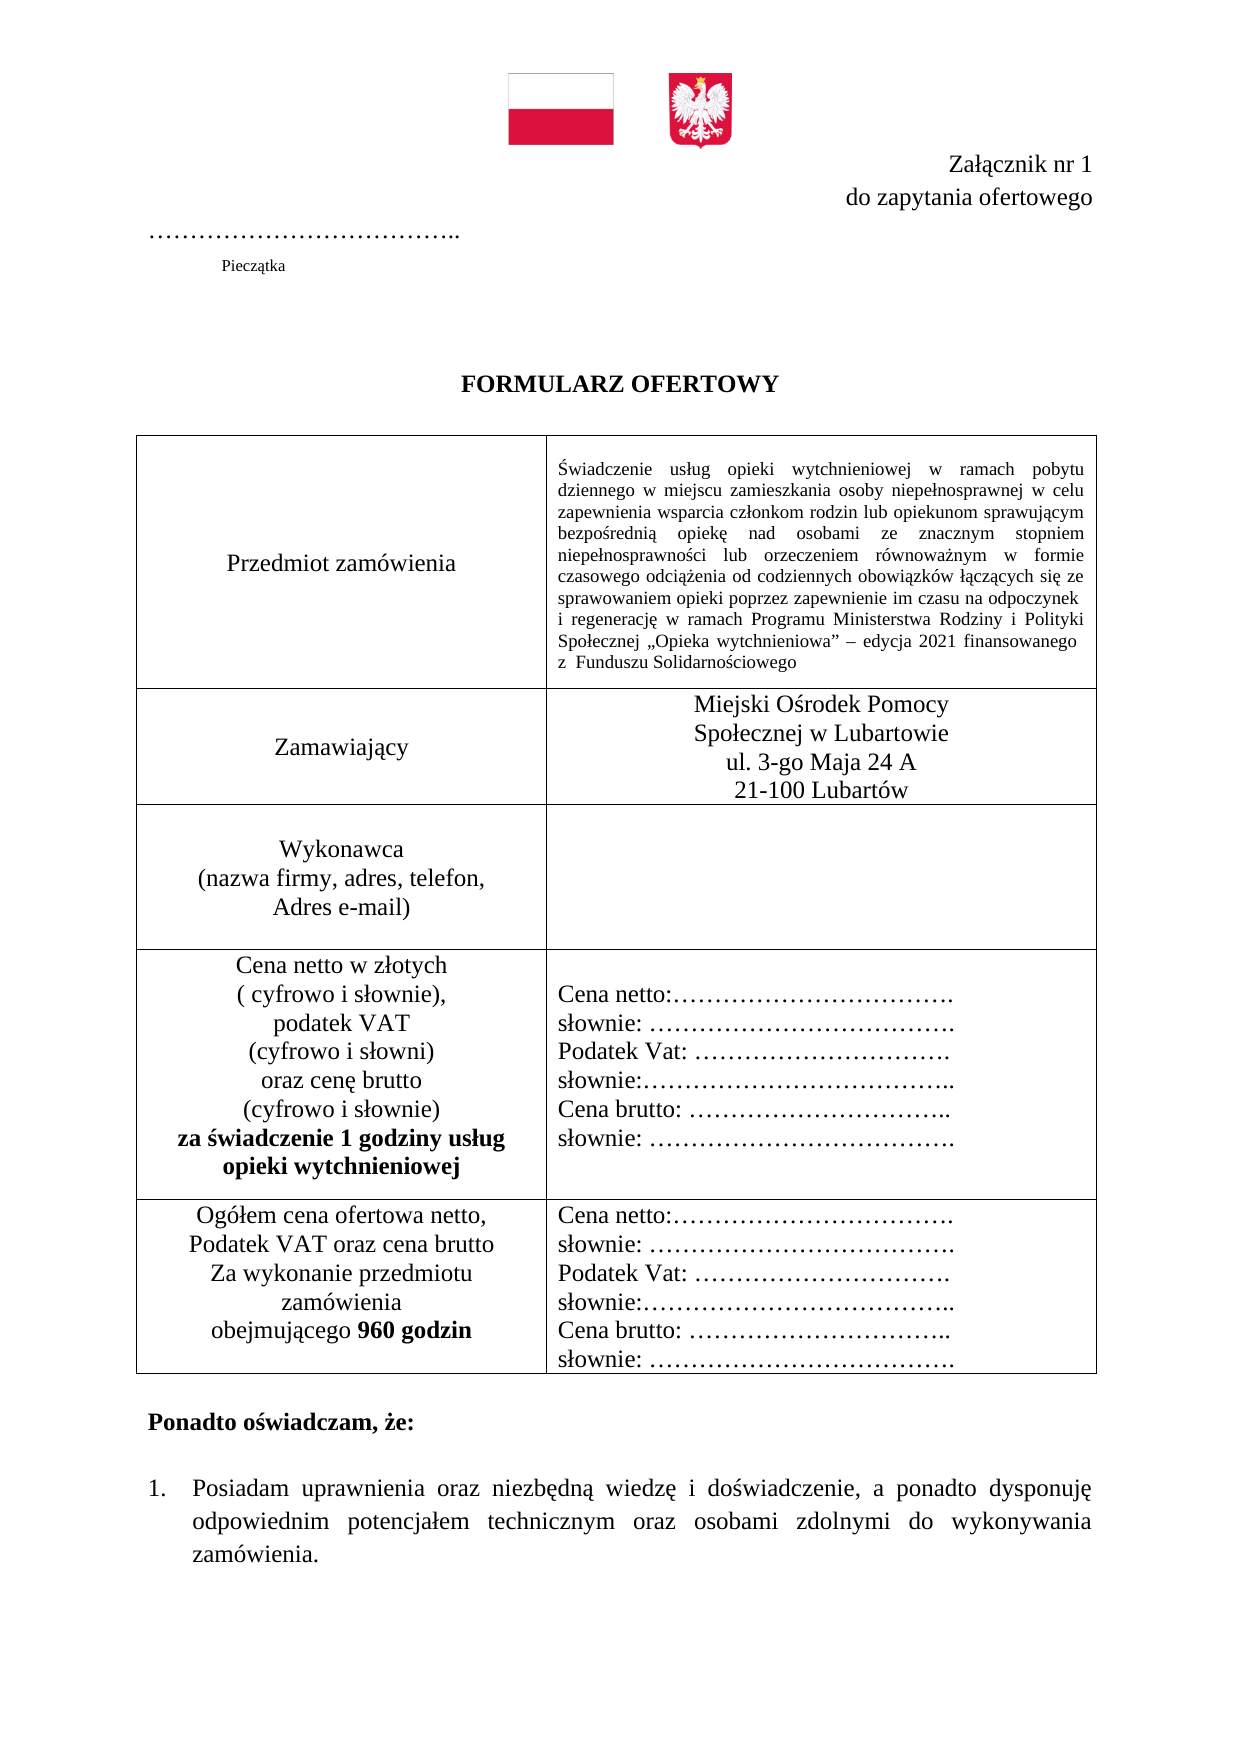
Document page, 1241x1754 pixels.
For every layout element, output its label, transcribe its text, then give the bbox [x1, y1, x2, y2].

table_cell [547, 805, 1096, 949]
text Ponadto oświadczam, że: [148, 1407, 1093, 1436]
text FORMULARZ OFERTOWY [148, 369, 1093, 397]
text do zapytania ofertowego [148, 182, 1093, 211]
table_cell Miejski Ośrodek Pomocy Społecznej w Lubartowie ul. 3-go Maja 24 A 21-100 Lubartów [547, 689, 1096, 804]
table_cell Cena netto:……………………………. słownie: ………………………………. Podatek Vat: …………………………. słownie:……………………………….. Cena brutto: ………………………….. słownie: ………………………………. [547, 950, 1096, 1199]
table_cell Zamawiający [137, 689, 546, 804]
text ……………………………….. Pieczątka [148, 215, 1093, 277]
table_header Świadczenie usług opieki wytchnieniowej w ramach pobytu dziennego w miejscu zamieszkania osoby niepełnosprawnej w celu zapewnienia wsparcia członkom rodzin lub opiekunom sprawującym bezpośrednią opiekę nad osobami ze znacznym stopniem niepełnosprawności lub orzeczeniem równoważnym w formie czasowego odciążenia od codziennych obowiązków łączących się ze sprawowaniem opieki poprzez zapewnienie im czasu na odpoczynek i regenerację w ramach Programu Ministerstwa Rodziny i Polityki Społecznej „Opieka wytchnieniowa” – edycja 2021 finansowanego z Funduszu Solidarnościowego [547, 436, 1096, 688]
table_header Przedmiot zamówienia [137, 436, 546, 688]
list Posiadam uprawnienia oraz niezbędną wiedzę i doświadczenie, a ponadto dysponuję odpowiednim potencjałem technicznym oraz osobami zdolnymi do wykonywania zamówienia. [148, 1473, 1093, 1568]
picture [508, 73, 732, 149]
table_cell Cena netto:……………………………. słownie: ………………………………. Podatek Vat: …………………………. słownie:……………………………….. Cena brutto: ………………………….. słownie: ………………………………. [547, 1200, 1096, 1373]
table_cell Wykonawca (nazwa firmy, adres, telefon, Adres e-mail) [137, 805, 546, 949]
text Załącznik nr 1 [148, 149, 1093, 177]
table_cell Cena netto w złotych ( cyfrowo i słownie), podatek VAT (cyfrowo i słowni) oraz cenę brutto (cyfrowo i słownie) za świadczenie 1 godziny usług opieki wytchnieniowej [137, 950, 546, 1199]
table_cell Ogółem cena ofertowa netto, Podatek VAT oraz cena brutto Za wykonanie przedmiotu zamówienia obejmującego 960 godzin [137, 1200, 546, 1373]
